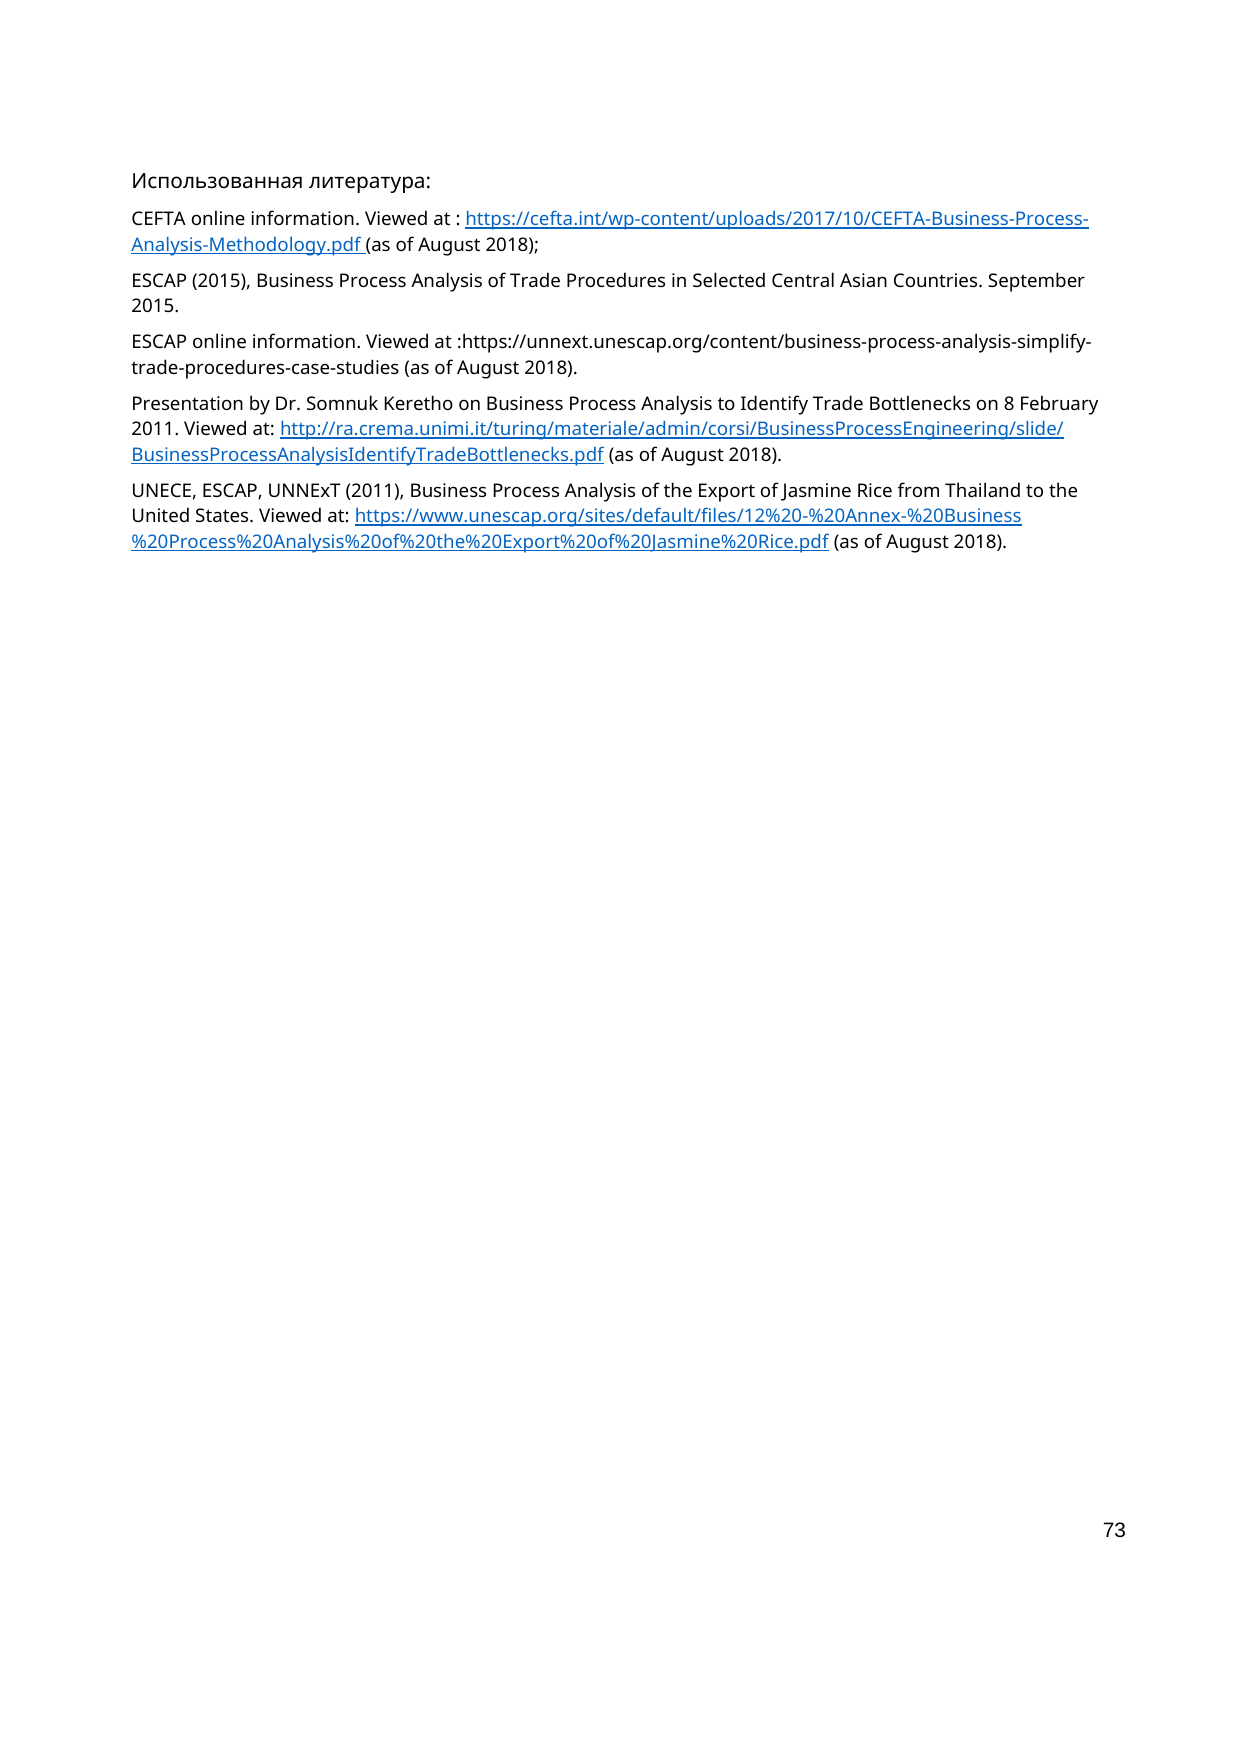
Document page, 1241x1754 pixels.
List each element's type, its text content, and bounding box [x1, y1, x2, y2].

text ESCAP online information. Viewed at :https://unnext.unescap.org/content/business-process-analysis-simplify-trade-procedures-case-studies (as of August 2018). [131, 328, 1126, 379]
text Presentation by Dr. Somnuk Keretho on Business Process Analysis to Identify Trade Bottlenecks on 8 February 2011. Viewed at: http://ra.crema.unimi.it/turing/materiale/admin/corsi/BusinessProcessEngineering/slide/BusinessProcessAnalysisIdentifyTradeBottlenecks.pdf (as of August 2018). [131, 390, 1126, 466]
text UNECE, ESCAP, UNNExT (2011), Business Process Analysis of the Export of Jasmine Rice from Thailand to the United States. Viewed at: https://www.unescap.org/sites/default/files/12%20-%20Annex-%20Business%20Process%20Analysis%20of%20the%20Export%20of%20Jasmine%20Rice.pdf (as of August 2018). [131, 477, 1126, 553]
text CEFTA online information. Viewed at : https://cefta.int/wp-content/uploads/2017/10/CEFTA-Business-Process-Analysis-Methodology.pdf (as of August 2018); [131, 206, 1126, 257]
text Использованная литература: [131, 167, 1126, 195]
text ESCAP (2015), Business Process Analysis of Trade Procedures in Selected Central Asian Countries. September 2015. [131, 267, 1126, 318]
